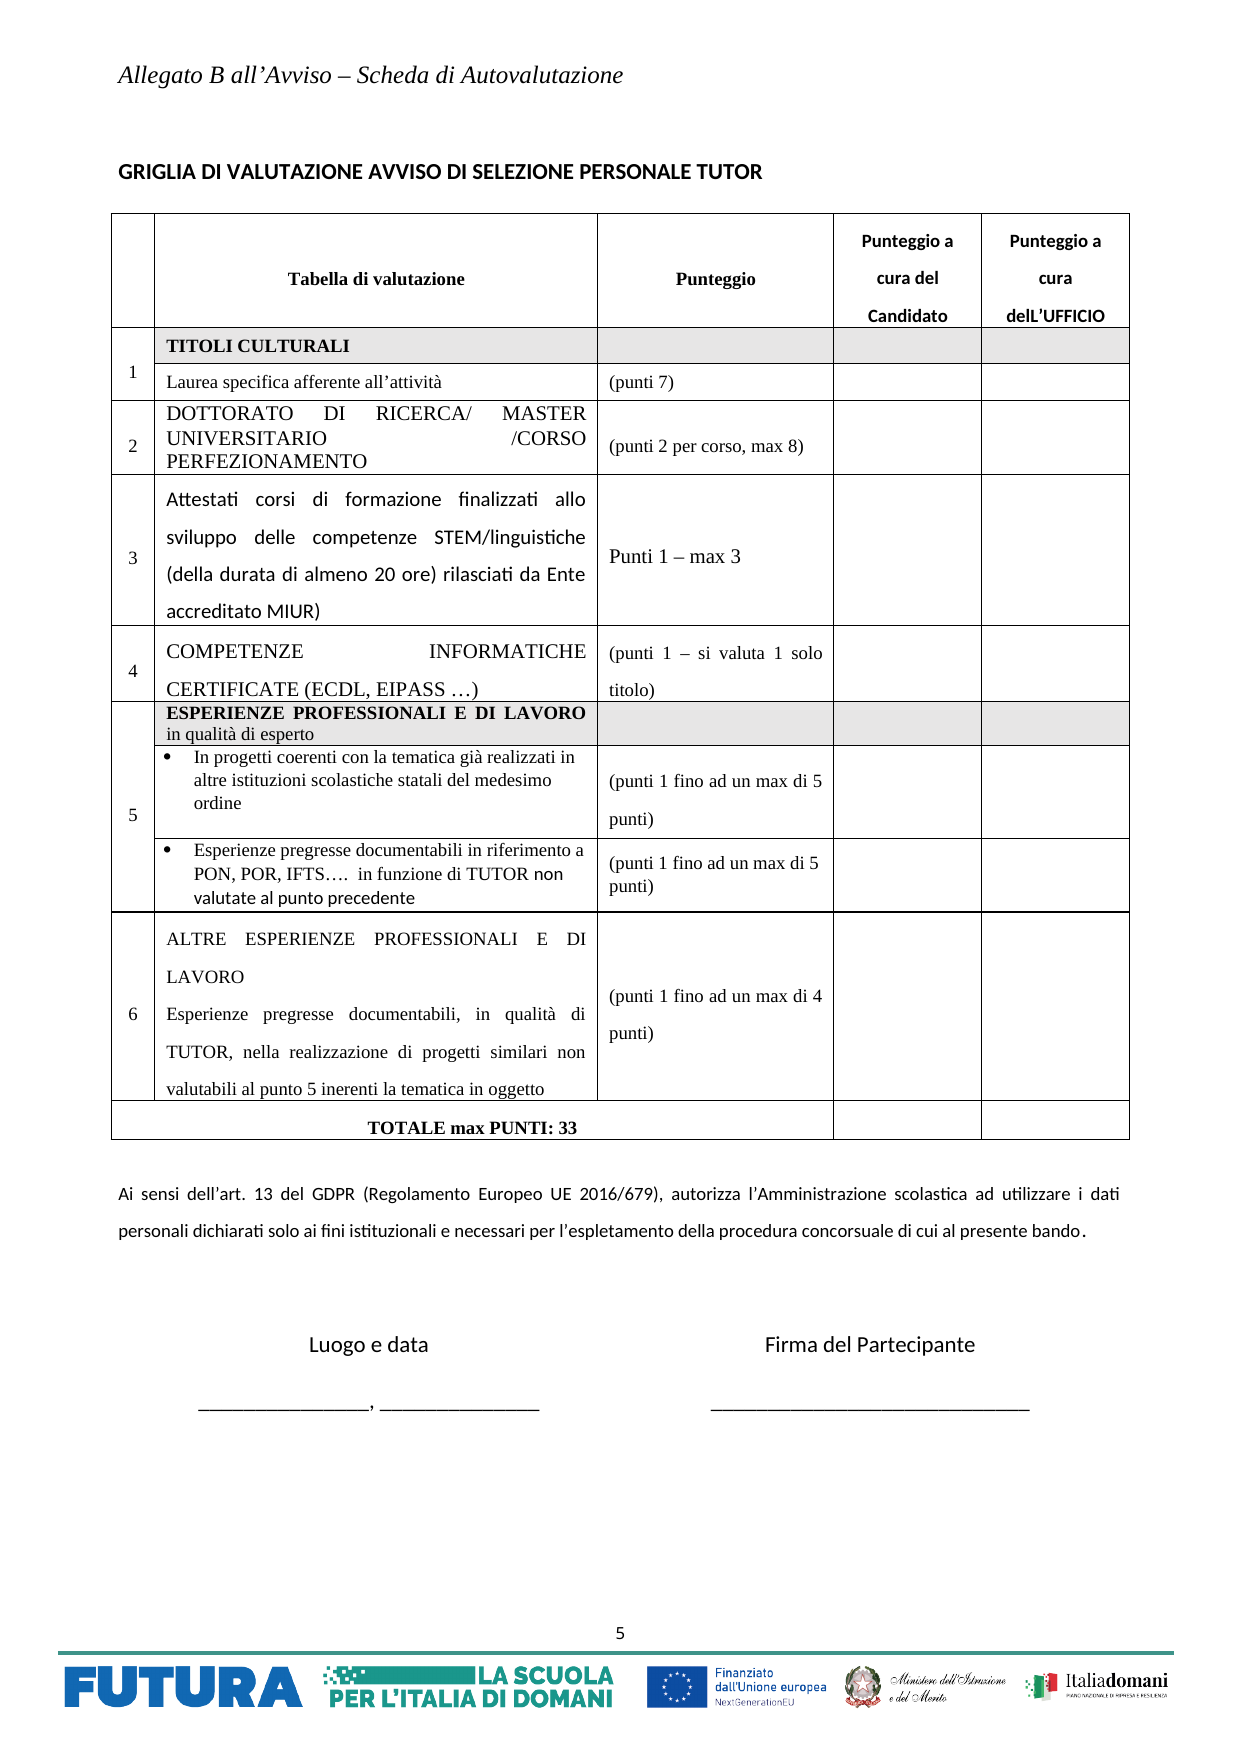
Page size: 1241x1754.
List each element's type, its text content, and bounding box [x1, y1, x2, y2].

picture [62, 1663, 1170, 1711]
table_header Punteggio a cura del Candidato [834, 214, 981, 327]
table_header Punteggio [598, 214, 833, 327]
table_cell 3 [112, 475, 154, 624]
table_cell ____________________________ [620, 1374, 1121, 1431]
table_header Tabella di valutazione [155, 214, 597, 327]
table_cell [982, 364, 1129, 400]
table_cell (punti 1 fino ad un max di 4 punti) [598, 913, 833, 1100]
table_cell ESPERIENZE PROFESSIONALI E DI LAVORO in qualità di esperto [155, 702, 597, 745]
table_cell 4 [112, 626, 154, 701]
table_cell (punti 7) [598, 364, 833, 400]
table_cell 5 [112, 702, 154, 911]
table_cell [982, 328, 1129, 363]
table_cell _______________, ______________ [118, 1374, 619, 1431]
table_header Luogo e data [118, 1318, 619, 1374]
table_cell [598, 702, 833, 745]
table_cell (punti 1 fino ad un max di 5 punti) [598, 839, 833, 911]
table_cell DOTTORATO DI RICERCA/ MASTER UNIVERSITARIO /CORSO PERFEZIONAMENTO [155, 401, 597, 473]
table_cell 1 [112, 328, 154, 400]
table_cell [982, 401, 1129, 473]
table_cell COMPETENZE INFORMATICHE CERTIFICATE (ECDL, EIPASS …) [155, 626, 597, 701]
table_cell (punti 1 – si valuta 1 solo titolo) [598, 626, 833, 701]
table_cell (punti 1 fino ad un max di 5 punti) [598, 746, 833, 837]
table_cell Esperienze pregresse documentabili in riferimento a PON, POR, IFTS…. in funzione di TUTOR non valutate al punto precedente [155, 839, 597, 911]
table_cell [982, 475, 1129, 624]
table_cell [982, 746, 1129, 837]
table_cell 2 [112, 401, 154, 473]
table_cell [834, 626, 981, 701]
table_header [112, 214, 154, 327]
table_cell [834, 328, 981, 363]
text Ai sensi dell’art. 13 del GDPR (Regolamento Europeo UE 2016/679), autorizza l’Amministrazione scolastica ad utilizzare i dati personali dichiarati solo ai fini istituzionali e necessari per l’espletamento della procedura concorsuale di cui al presente bando. [118, 1167, 1122, 1242]
table_cell [598, 328, 833, 363]
table_header Punteggio a cura delL’UFFICIO [982, 214, 1129, 327]
table_cell [834, 746, 981, 837]
table_cell (punti 2 per corso, max 8) [598, 401, 833, 473]
table_cell [982, 1101, 1129, 1138]
table_cell [834, 839, 981, 911]
table_cell [834, 913, 981, 1100]
table_cell [834, 401, 981, 473]
table_cell ALTRE ESPERIENZE PROFESSIONALI E DI LAVORO Esperienze pregresse documentabili, in qualità di TUTOR, nella realizzazione di progetti similari non valutabili al punto 5 inerenti la tematica in oggetto [155, 913, 597, 1100]
table_cell [834, 702, 981, 745]
table_cell [982, 913, 1129, 1100]
table_cell In progetti coerenti con la tematica già realizzati in altre istituzioni scolastiche statali del medesimo ordine [155, 746, 597, 837]
table_cell 6 [112, 913, 154, 1100]
table_cell [982, 702, 1129, 745]
table_cell Punti 1 – max 3 [598, 475, 833, 624]
table_cell [834, 475, 981, 624]
table_cell TOTALE max PUNTI: 33 [112, 1101, 833, 1138]
table_cell [834, 1101, 981, 1138]
table_cell [982, 839, 1129, 911]
table_cell [982, 626, 1129, 701]
table_cell Attestati corsi di formazione finalizzati allo sviluppo delle competenze STEM/linguistiche (della durata di almeno 20 ore) rilasciati da Ente accreditato MIUR) [155, 475, 597, 624]
table_cell TITOLI CULTURALI [155, 328, 597, 363]
table_cell Laurea specifica afferente all’attività [155, 364, 597, 400]
text GRIGLIA DI VALUTAZIONE AVVISO DI SELEZIONE PERSONALE TUTOR [118, 148, 1122, 185]
table_cell [834, 364, 981, 400]
table_header Firma del Partecipante [620, 1318, 1121, 1374]
